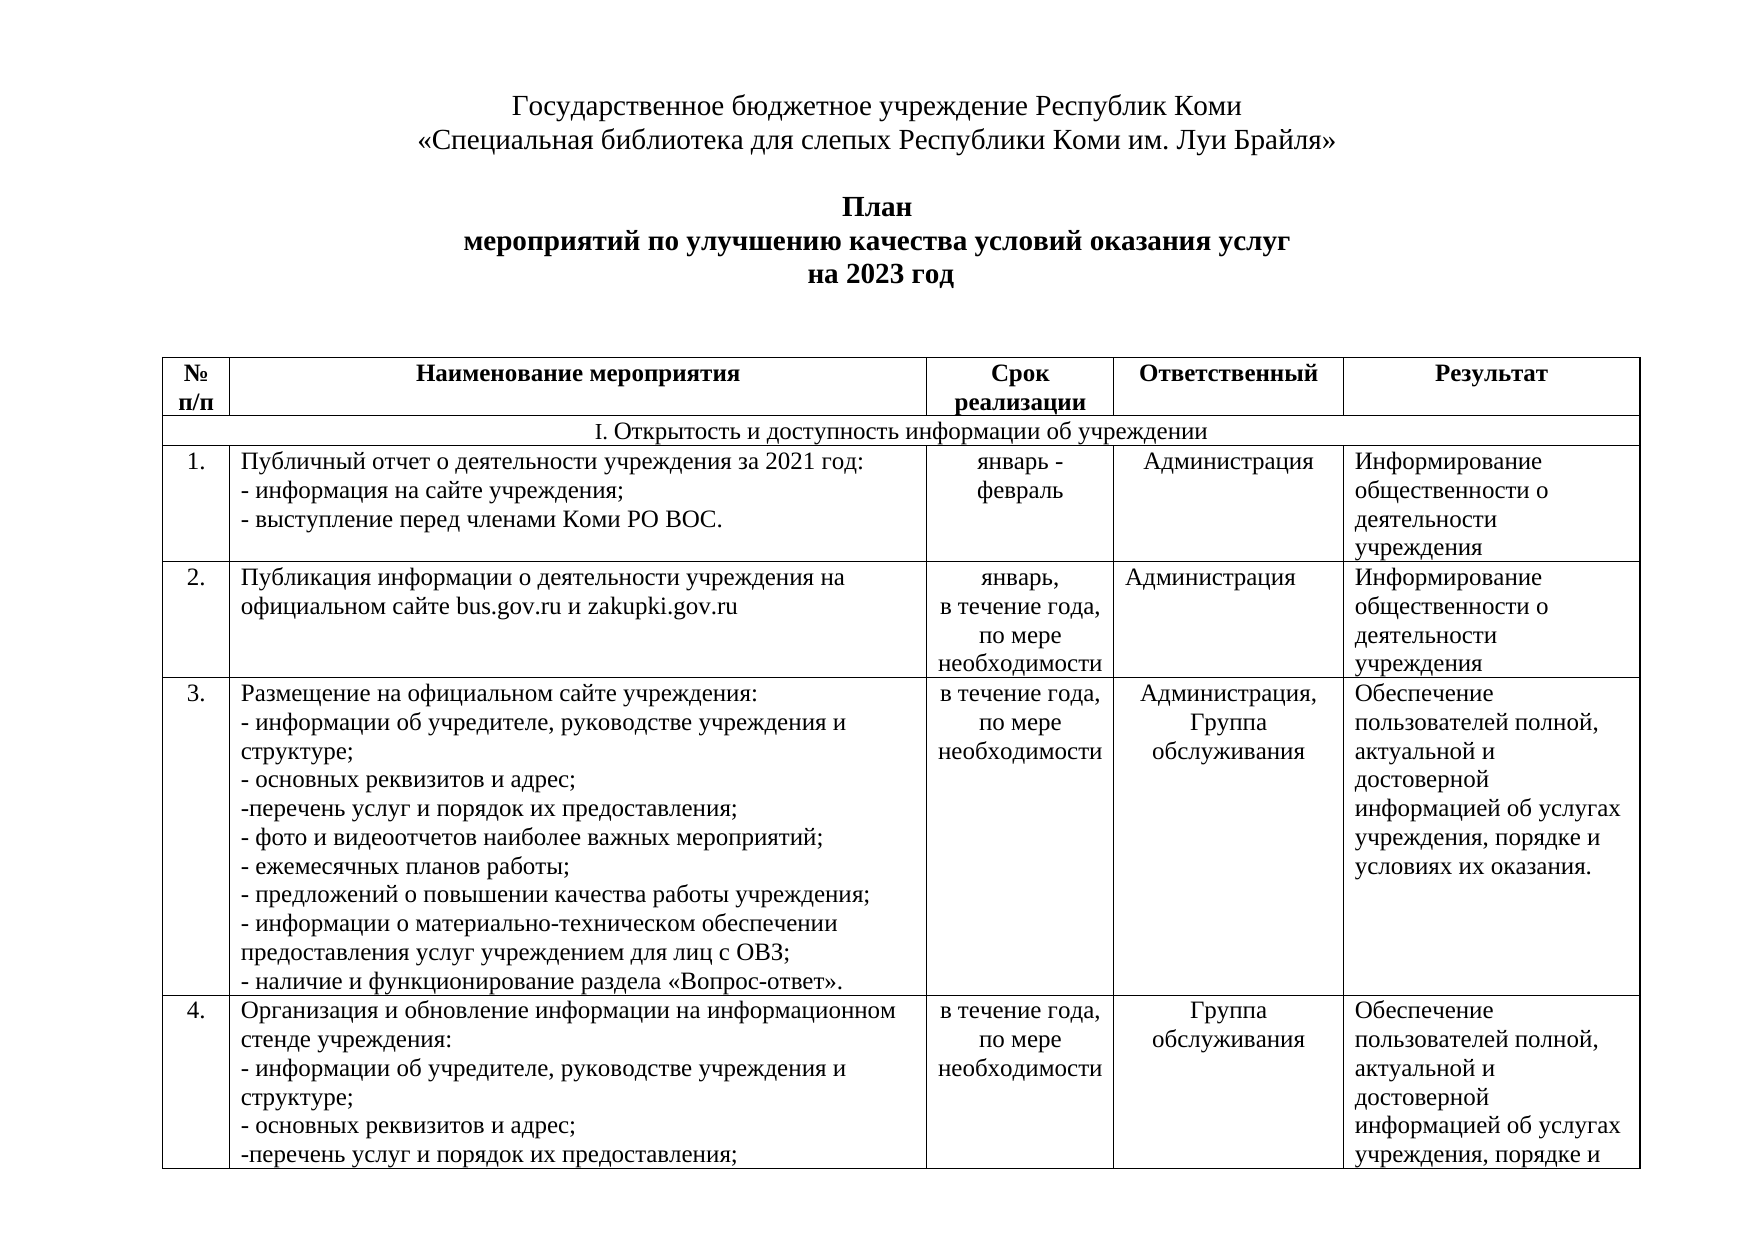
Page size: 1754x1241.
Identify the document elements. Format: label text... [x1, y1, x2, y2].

table_cell Размещение на официальном сайте учреждения: - информации об учредителе, руководстве учреждения и структуре; - основных реквизитов и адрес; -перечень услуг и порядок их предоставления; - фото и видеоотчетов наиболее важных мероприятий; - ежемесячных планов работы; - предложений о повышении качества работы учреждения; - информации о материально-техническом обеспечении предоставления услуг учреждением для лиц с ОВЗ; - наличие и функционирование раздела «Вопрос-ответ». [230, 678, 926, 994]
text «Специальная библиотека для слепых Республики Коми им. Луи Брайля» [118, 122, 1636, 156]
table_header Результат [1344, 358, 1639, 415]
table_header Наименование мероприятия [230, 358, 926, 415]
table_cell Группа обслуживания [1114, 996, 1343, 1168]
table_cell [1344, 996, 1639, 1168]
table_cell Информирование общественности о деятельности учреждения [1344, 446, 1639, 561]
table_cell январь, в течение года, по мере необходимости [927, 562, 1113, 677]
text Государственное бюджетное учреждение Республик Коми [118, 88, 1636, 122]
table_header Срок реализации [927, 358, 1113, 415]
table_cell Информирование общественности о деятельности учреждения [1344, 562, 1639, 677]
table_cell в течение года, по мере необходимости [927, 678, 1113, 994]
table_cell январь - февраль [927, 446, 1113, 561]
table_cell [927, 996, 1113, 1168]
text мероприятий по улучшению качества условий оказания услуг [118, 223, 1636, 256]
table_header Ответственный [1114, 358, 1343, 415]
table_cell 3. [163, 678, 229, 994]
table_cell Администрация [1114, 446, 1343, 561]
table_cell Публичный отчет о деятельности учреждения за 2021 год: - информация на сайте учреждения; - выступление перед членами Коми РО ВОС. [230, 446, 926, 561]
table_cell 1. [163, 446, 229, 561]
table_cell I. Открытость и доступность информации об учреждении [163, 416, 1639, 445]
table_cell Обеспечение пользователей полной, актуальной и достоверной информацией об услугах учреждения, порядке и условиях их оказания. [1344, 678, 1639, 994]
text на 2023 год [118, 256, 1636, 290]
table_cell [230, 996, 926, 1168]
table_cell Администрация [1114, 562, 1343, 677]
table_cell 4. [163, 996, 229, 1168]
table_cell Администрация, Группа обслуживания [1114, 678, 1343, 994]
table_cell 2. [163, 562, 229, 677]
table_header № п/п [163, 358, 229, 415]
table_cell Публикация информации о деятельности учреждения на официальном сайте bus.gov.ru и zakupki.gov.ru [230, 562, 926, 677]
text План [118, 189, 1636, 223]
